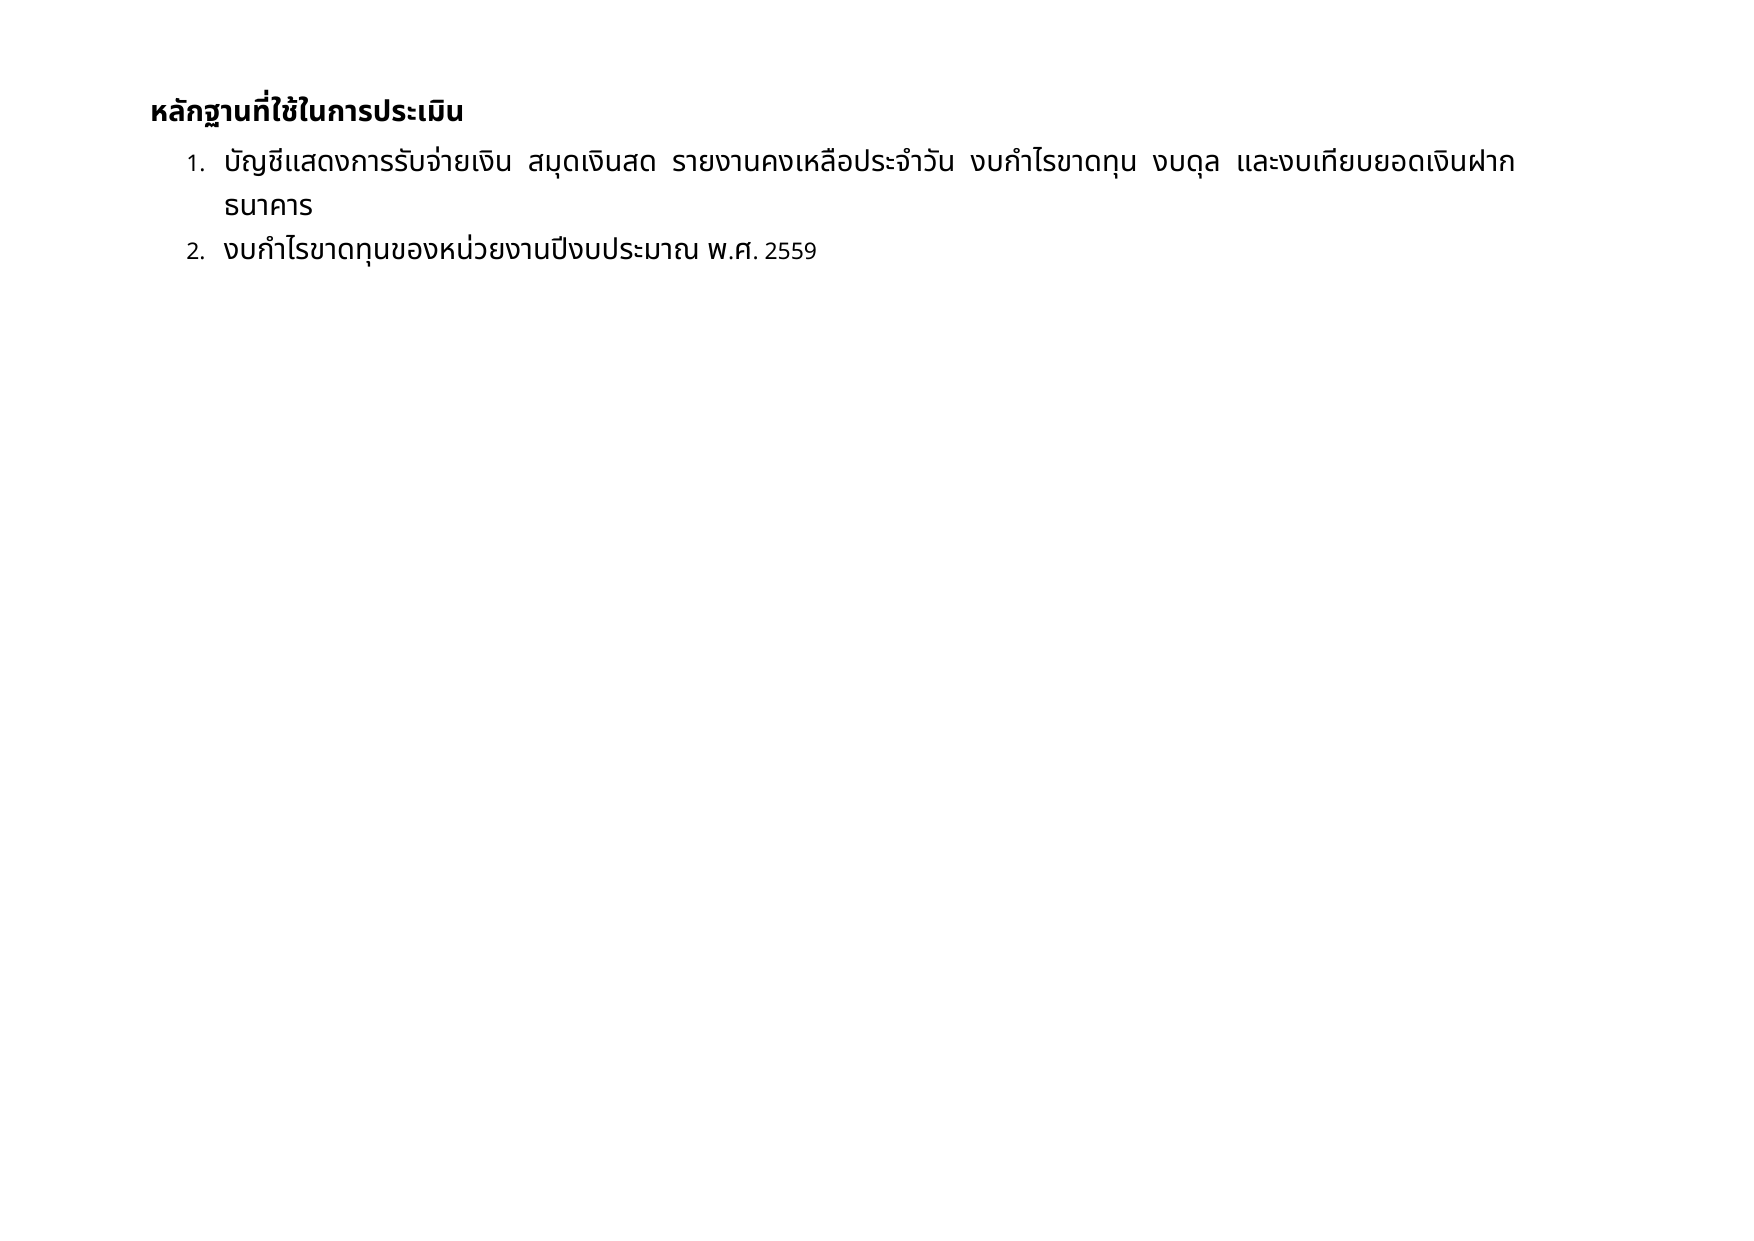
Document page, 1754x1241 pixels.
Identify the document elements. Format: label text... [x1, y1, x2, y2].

list บัญชีแสดงการรับจ่ายเงิน สมุดเงินสด รายงานคงเหลือประจำวัน งบกำไรขาดทุน งบดุล และงบเทียบยอดเงินฝากธนาคาร [186, 141, 1604, 229]
list งบกำไรขาดทุนของหน่วยงานปีงบประมาณ พ.ศ. 2559 [186, 229, 1604, 273]
text หลักฐานที่ใช้ในการประเมิน [150, 90, 1604, 134]
